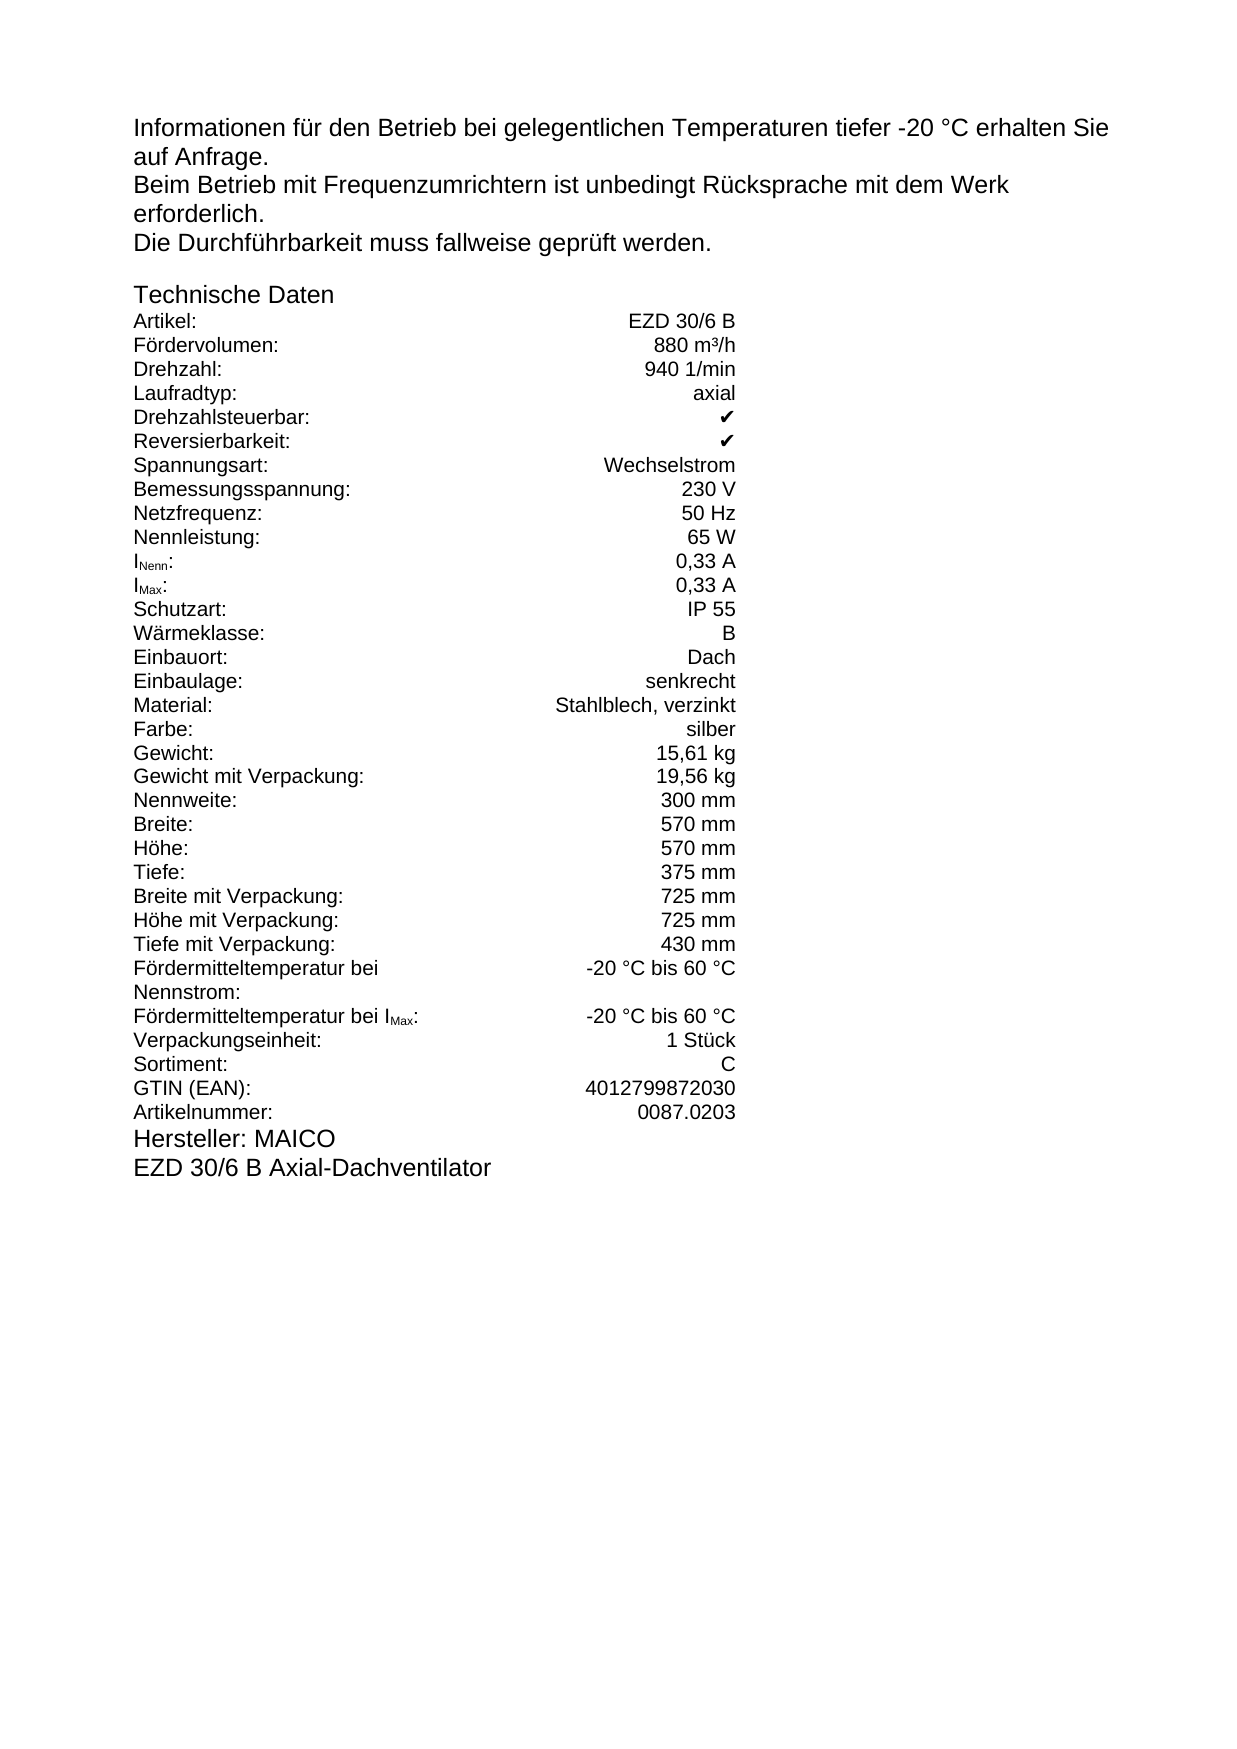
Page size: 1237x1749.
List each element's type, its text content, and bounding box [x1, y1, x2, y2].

table_cell Netzfrequenz: [122, 501, 434, 525]
table_cell Tiefe mit Verpackung: [122, 932, 434, 956]
table_cell 570 mm [434, 836, 747, 860]
table_cell 375 mm [434, 860, 747, 884]
text Beim Betrieb mit Frequenzumrichtern ist unbedingt Rücksprache mit dem Werk erforderlich. [133, 170, 1148, 228]
table_cell Stahlblech, verzinkt [434, 693, 747, 716]
table_header EZD 30/6 B [434, 309, 747, 333]
table_header Artikel: [122, 309, 434, 333]
table_cell Schutzart: [122, 597, 434, 621]
table_cell Einbaulage: [122, 669, 434, 692]
table_cell 50 Hz [434, 501, 747, 525]
table_cell 880 m³/h [434, 333, 747, 357]
table_cell Material: [122, 693, 434, 716]
table_cell IP 55 [434, 597, 747, 621]
table_cell Drehzahlsteuerbar: [122, 405, 434, 429]
table_cell Breite: [122, 812, 434, 836]
table_cell 725 mm [434, 884, 747, 908]
table_cell Sortiment: [122, 1052, 434, 1076]
table_cell Nennweite: [122, 788, 434, 812]
table_cell Reversierbarkeit: [122, 429, 434, 453]
table_cell axial [434, 381, 747, 405]
table_cell Gewicht mit Verpackung: [122, 764, 434, 788]
table_cell Spannungsart: [122, 453, 434, 477]
text Informationen für den Betrieb bei gelegentlichen Temperaturen tiefer -20 °C erhalten Sie auf Anfrage. [133, 113, 1148, 170]
table_cell Wärmeklasse: [122, 621, 434, 644]
table_cell Bemessungsspannung: [122, 477, 434, 501]
text EZD 30/6 B Axial-Dachventilator [133, 1152, 1148, 1181]
table_cell -20 °C bis 60 °C [434, 1004, 747, 1028]
table_cell 0,33 A [434, 573, 747, 597]
table_cell Dach [434, 645, 747, 668]
table_cell 19,56 kg [434, 764, 747, 788]
table_cell 15,61 kg [434, 740, 747, 764]
table_cell 0,33 A [434, 549, 747, 573]
table_cell IMax: [122, 573, 434, 597]
table_cell 1 Stück [434, 1028, 747, 1052]
table_cell 0087.0203 [434, 1100, 747, 1124]
table_cell Fördermitteltemperatur bei Nennstrom: [122, 956, 434, 1004]
table_cell B [434, 621, 747, 644]
table_cell 230 V [434, 477, 747, 501]
table_cell Artikelnummer: [122, 1100, 434, 1124]
table_cell C [434, 1052, 747, 1076]
table_cell Fördermitteltemperatur bei IMax: [122, 1004, 434, 1028]
table_cell Höhe: [122, 836, 434, 860]
table_cell Gewicht: [122, 740, 434, 764]
table_cell 300 mm [434, 788, 747, 812]
table_cell ✔ [434, 405, 747, 429]
text Hersteller: MAICO [133, 1124, 1148, 1152]
text Technische Daten [133, 280, 1148, 309]
table_cell 65 W [434, 525, 747, 549]
table_cell -20 °C bis 60 °C [434, 956, 747, 1004]
table_cell ✔ [434, 429, 747, 453]
table_cell Tiefe: [122, 860, 434, 884]
table_cell silber [434, 716, 747, 740]
table_cell Nennleistung: [122, 525, 434, 549]
table_cell Drehzahl: [122, 357, 434, 381]
table_cell Höhe mit Verpackung: [122, 908, 434, 932]
text Die Durchführbarkeit muss fallweise geprüft werden. [133, 228, 1148, 256]
table_cell Fördervolumen: [122, 333, 434, 357]
table_cell 4012799872030 [434, 1076, 747, 1100]
table_cell 430 mm [434, 932, 747, 956]
table_cell Verpackungseinheit: [122, 1028, 434, 1052]
table_cell 725 mm [434, 908, 747, 932]
table_cell senkrecht [434, 669, 747, 692]
table_cell INenn: [122, 549, 434, 573]
table_cell Laufradtyp: [122, 381, 434, 405]
table_cell Wechselstrom [434, 453, 747, 477]
table_cell GTIN (EAN): [122, 1076, 434, 1100]
table_cell Farbe: [122, 716, 434, 740]
table_cell Einbauort: [122, 645, 434, 668]
table_cell Breite mit Verpackung: [122, 884, 434, 908]
table_cell 570 mm [434, 812, 747, 836]
table_cell 940 1/min [434, 357, 747, 381]
